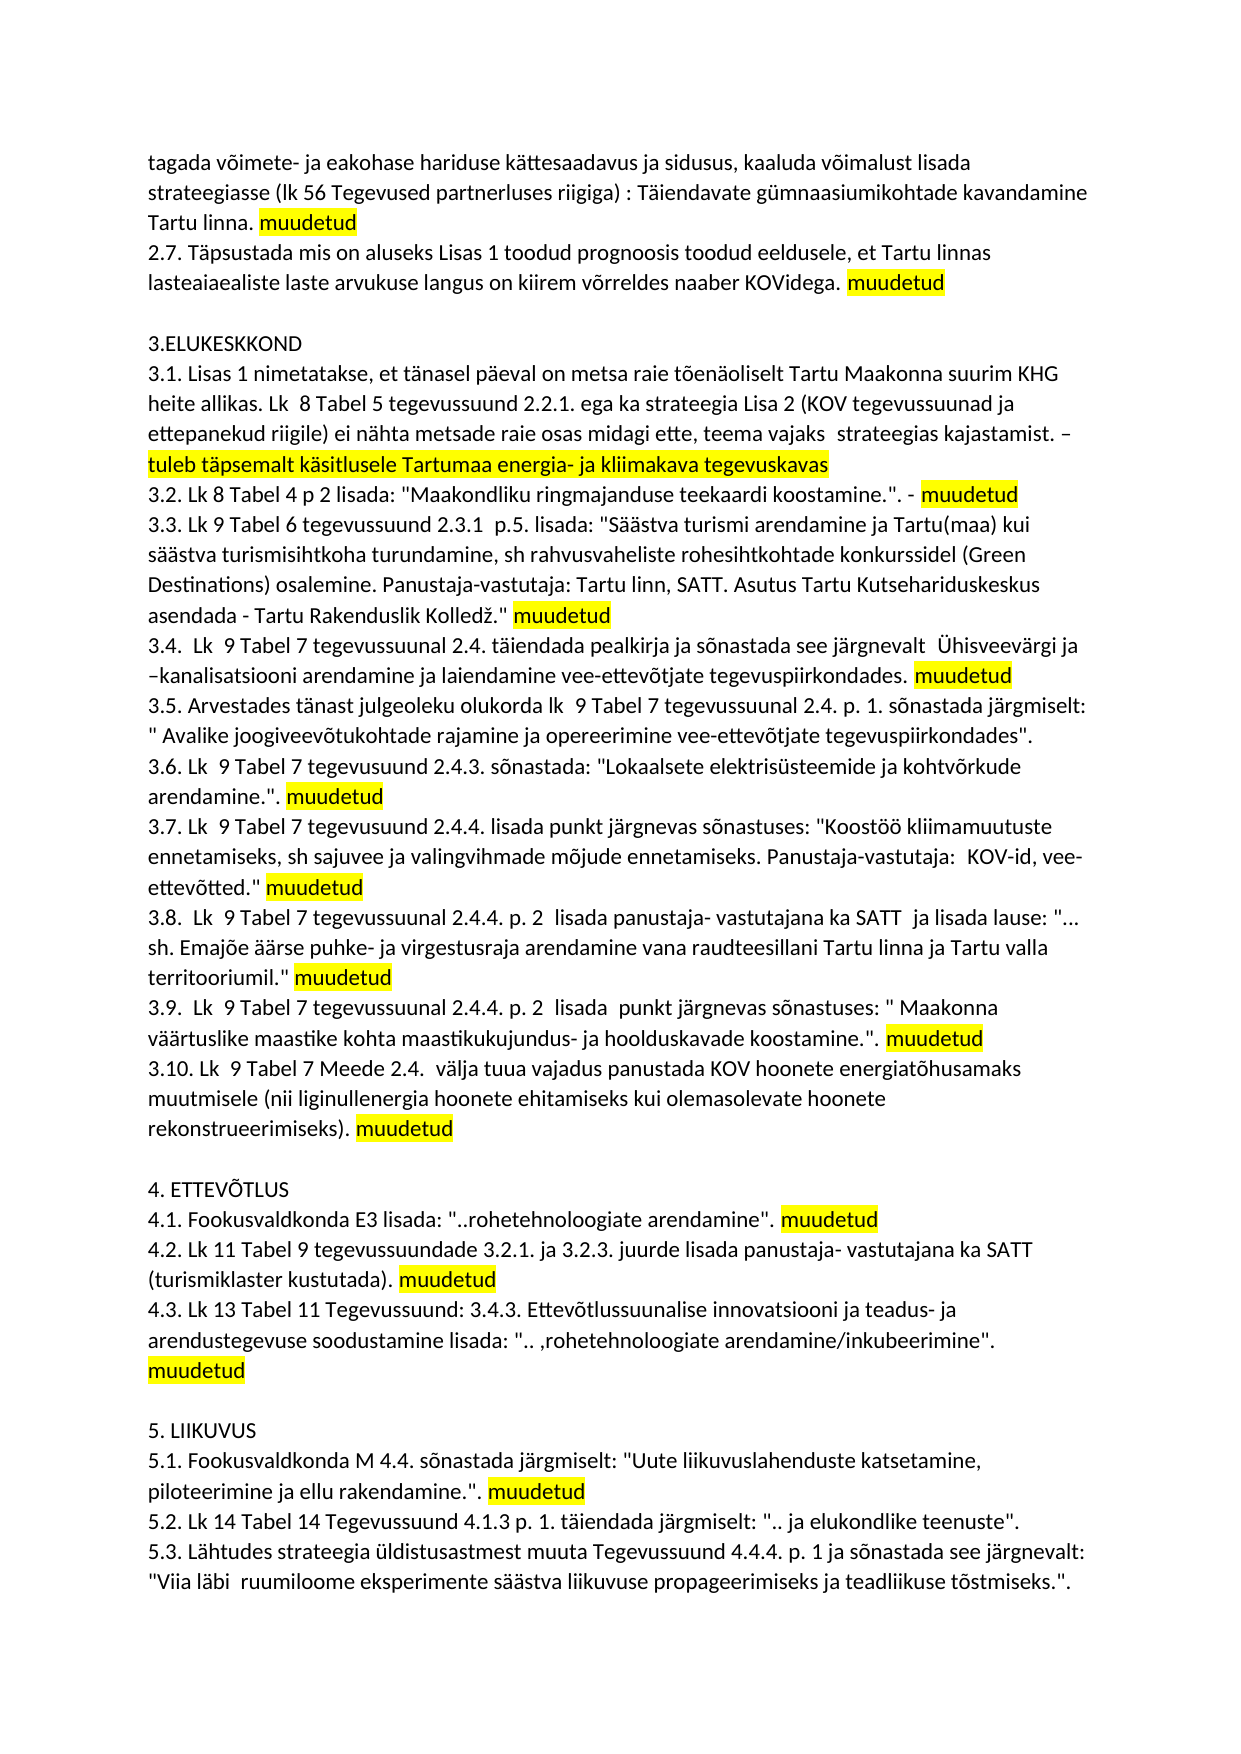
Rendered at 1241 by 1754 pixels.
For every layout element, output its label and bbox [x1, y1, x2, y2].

text [148, 148, 1093, 1595]
